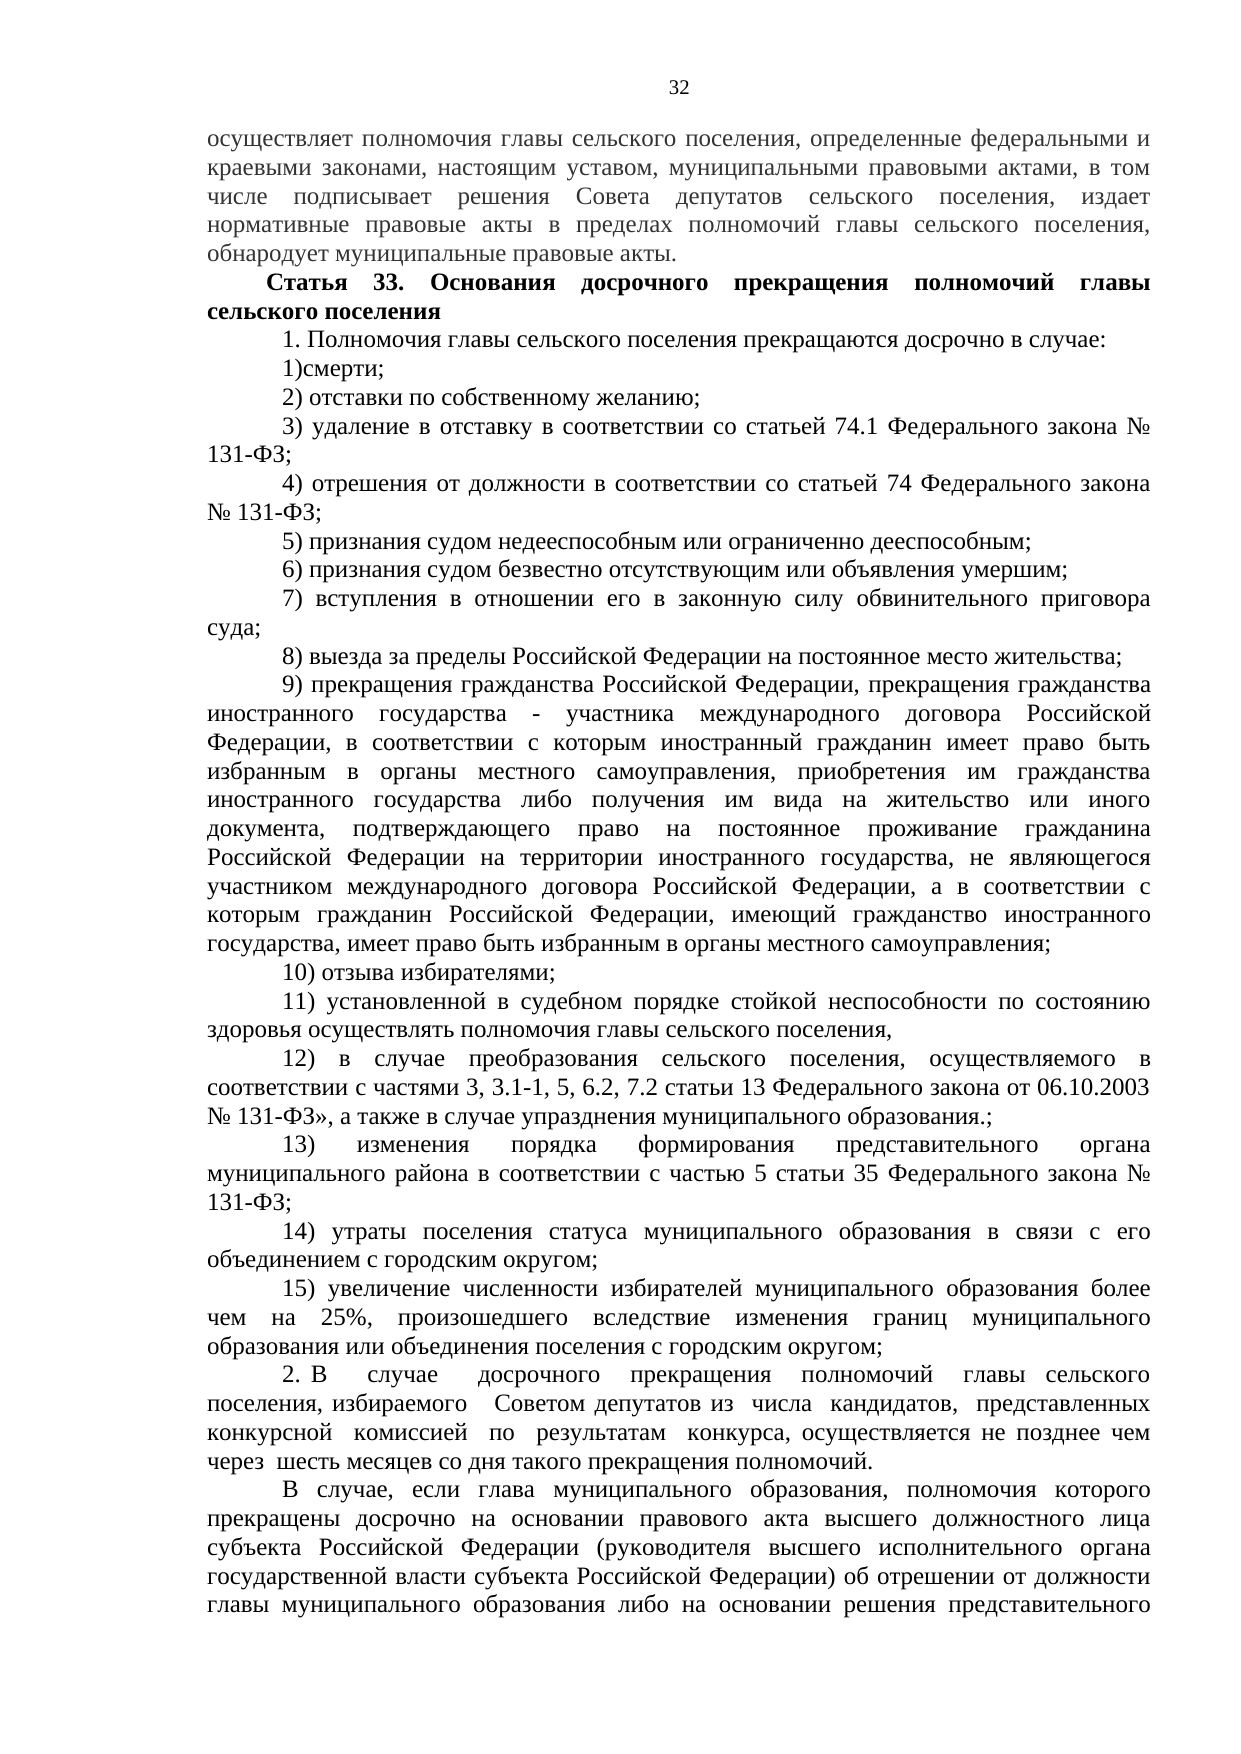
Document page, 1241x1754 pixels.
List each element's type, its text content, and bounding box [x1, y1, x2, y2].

text 1)смерти; [207, 353, 1151, 382]
text 1. Полномочия главы сельского поселения прекращаются досрочно в случае: [207, 324, 1151, 353]
text 13) изменения порядка формирования представительного органа муниципального района в соответствии с частью 5 статьи 35 Федерального закона № 131-ФЗ; [207, 1129, 1151, 1216]
text 12) в случае преобразования сельского поселения, осуществляемого в соответствии с частями 3, 3.1-1, 5, 6.2, 7.2 статьи 13 Федерального закона от 06.10.2003 № 131-ФЗ», а также в случае упразднения муниципального образования.; [207, 1043, 1151, 1129]
text 10) отзыва избирателями; [207, 957, 1151, 986]
text Статья 33. Основания досрочного прекращения полномочий главы сельского поселения [207, 267, 1151, 324]
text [207, 123, 1151, 267]
text 14) утраты поселения статуса муниципального образования в связи с его объединением с городским округом; [207, 1216, 1151, 1273]
text 7) вступления в отношении его в законную силу обвинительного приговора суда; [207, 583, 1151, 641]
text 5) признания судом недееспособным или ограниченно дееспособным; [207, 526, 1151, 554]
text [207, 1474, 1151, 1618]
text 11) установленной в судебном порядке стойкой неспособности по состоянию здоровья осуществлять полномочия главы сельского поселения, [207, 986, 1151, 1043]
text 4) отрешения от должности в соответствии со статьей 74 Федерального закона № 131-ФЗ; [207, 468, 1151, 526]
text 3) удаление в отставку в соответствии со статьей 74.1 Федерального закона № 131-ФЗ; [207, 411, 1151, 468]
text 8) выезда за пределы Российской Федерации на постоянное место жительства; [207, 641, 1151, 669]
text 6) признания судом безвестно отсутствующим или объявления умершим; [207, 554, 1151, 583]
text 9) прекращения гражданства Российской Федерации, прекращения гражданства иностранного государства - участника международного договора Российской Федерации, в соответствии с которым иностранный гражданин имеет право быть избранным в органы местного самоуправления, приобретения им гражданства иностранного государства либо получения им вида на жительство или иного документа, подтверждающего право на постоянное проживание гражданина Российской Федерации на территории иностранного государства, не являющегося участником международного договора Российской Федерации, а в соответствии с которым гражданин Российской Федерации, имеющий гражданство иностранного государства, имеет право быть избранным в органы местного самоуправления; [207, 669, 1151, 957]
text 2) отставки по собственному желанию; [207, 382, 1151, 411]
text 2. В случае досрочного прекращения полномочий главы сельского поселения, избираемого Советом депутатов из числа кандидатов, представленных конкурсной комиссией по результатам конкурса, осуществляется не позднее чем через шесть месяцев со дня такого прекращения полномочий. [207, 1359, 1151, 1474]
text 15) увеличение численности избирателей муниципального образования более чем на 25%, произошедшего вследствие изменения границ муниципального образования или объединения поселения с городским округом; [207, 1273, 1151, 1359]
